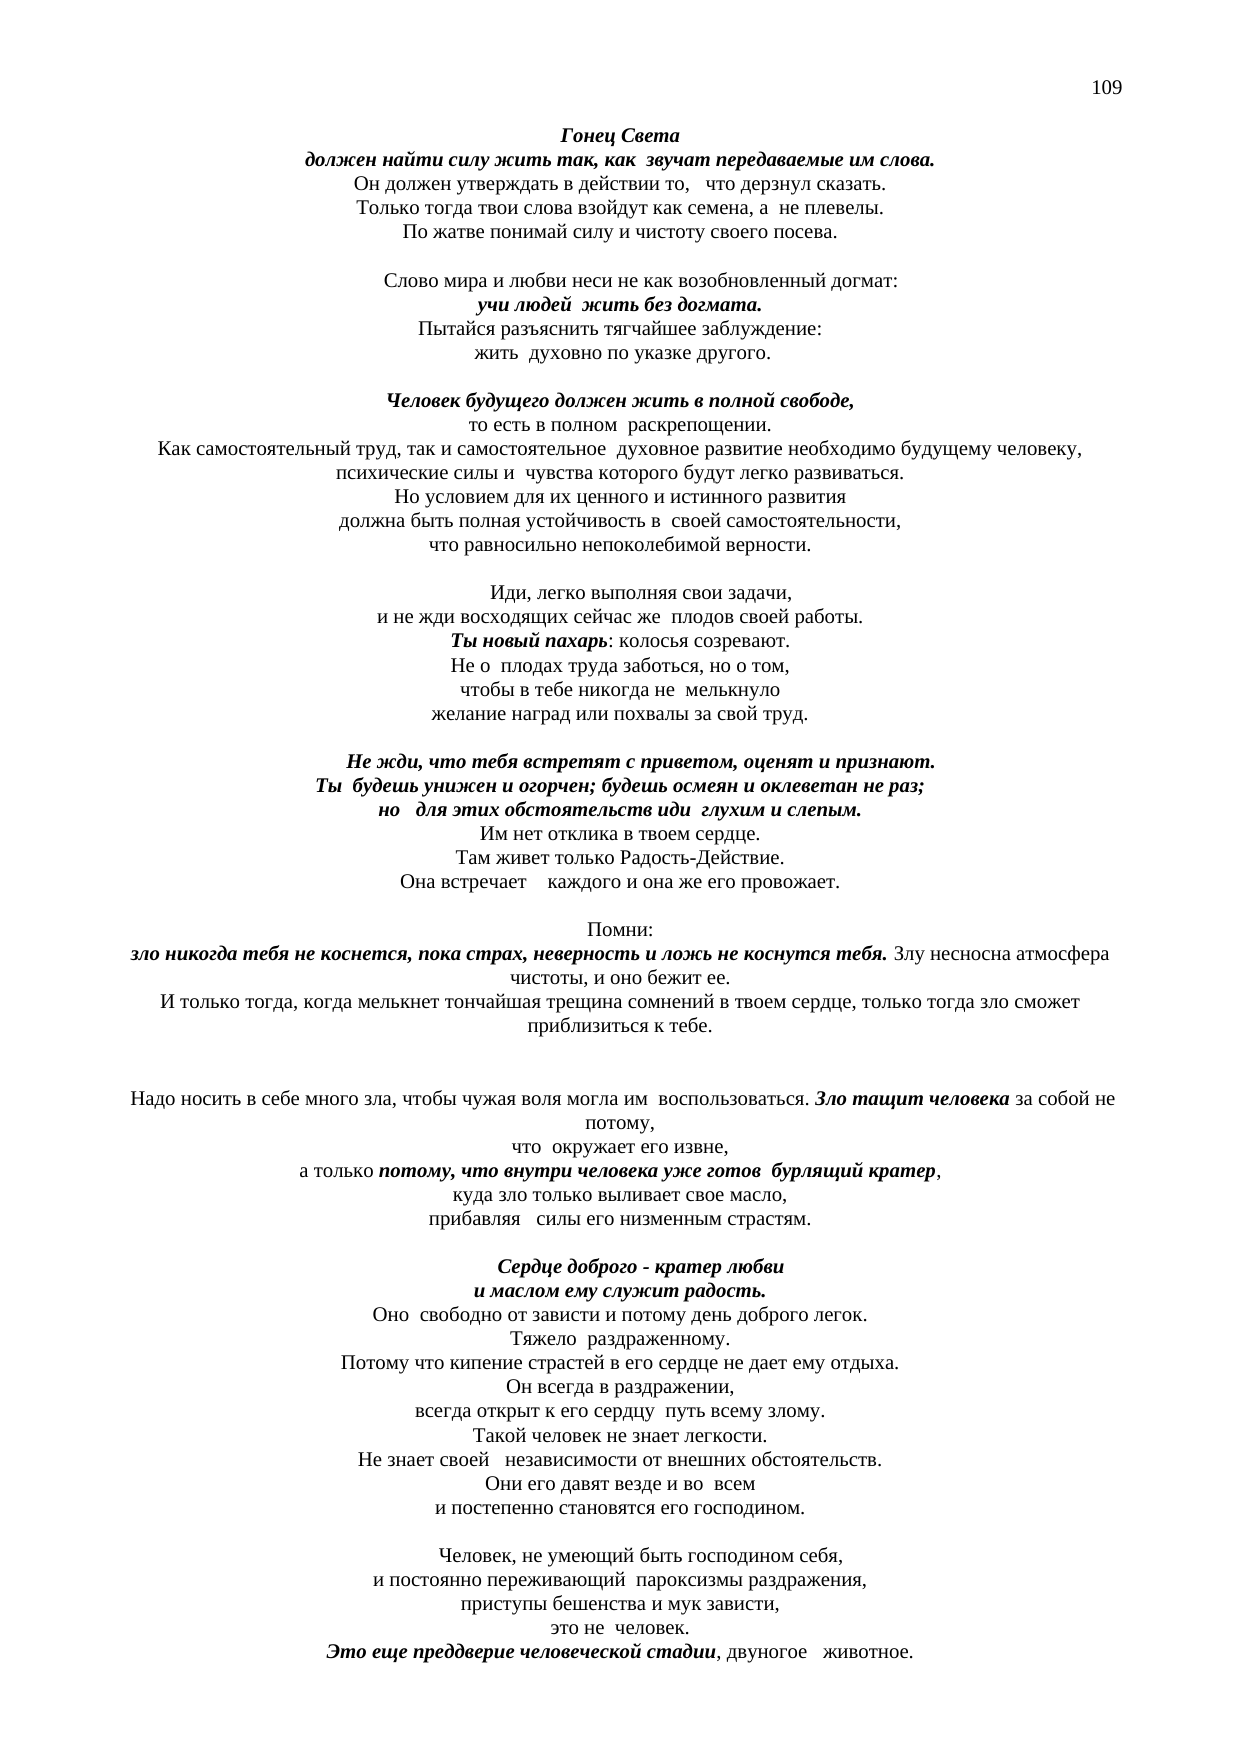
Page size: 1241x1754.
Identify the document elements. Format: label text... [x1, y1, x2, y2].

text куда зло только выливает свое масло, [118, 1182, 1122, 1206]
text Ты будешь унижен и огорчен; будешь осмеян и оклеветан не раз; [118, 773, 1122, 797]
text Иди, легко выполняя свои задачи, [118, 580, 1122, 604]
text и маслом ему служит радость. [118, 1278, 1122, 1302]
text но для этих обстоятельств иди глухим и слепым. [118, 797, 1122, 821]
text Потому что кипение страстей в его сердце не дает ему отдыха. [118, 1350, 1122, 1374]
text Гонец Света [118, 123, 1122, 147]
text Это еще преддверие человеческой стадии, двуногое животное. [118, 1639, 1122, 1663]
text это не человек. [118, 1615, 1122, 1639]
text Такой человек не знает легкости. [118, 1422, 1122, 1447]
text Но условием для их ценного и истинного развития [118, 484, 1122, 508]
text Он должен утверждать в действии то, что дерзнул сказать. [118, 171, 1122, 195]
text Сердце доброго - кратер любви [118, 1254, 1122, 1278]
text всегда открыт к его сердцу путь всему злому. [118, 1398, 1122, 1422]
text а только потому, что внутри человека уже готов бурлящий кратер, [118, 1158, 1122, 1182]
text зло никогда тебя не коснется, пока страх, неверность и ложь не коснутся тебя. Злу несносна атмосфера чистоты, и оно бежит ее. [118, 941, 1122, 989]
text По жатве понимай силу и чистоту своего посева. [118, 219, 1122, 243]
text желание наград или похвалы за свой труд. [118, 701, 1122, 725]
text и постепенно становятся его господином. [118, 1495, 1122, 1519]
text чтобы в тебе никогда не мелькнуло [118, 677, 1122, 701]
text Он всегда в раздражении, [118, 1374, 1122, 1398]
text должна быть полная устойчивость в своей самостоятельности, [118, 508, 1122, 532]
text Не знает своей независимости от внешних обстоятельств. [118, 1447, 1122, 1471]
text Человек, не умеющий быть господином себя, [118, 1543, 1122, 1567]
text то есть в полном раскрепощении. [118, 412, 1122, 436]
text Только тогда твои слова взойдут как семена, а не плевелы. [118, 195, 1122, 219]
text Она встречает каждого и она же его провожает. [118, 869, 1122, 893]
text жить духовно по указке другого. [118, 340, 1122, 364]
text Тяжело раздраженному. [118, 1326, 1122, 1350]
text Они его давят везде и во всем [118, 1471, 1122, 1495]
text Как самостоятельный труд, так и самостоятельное духовное развитие необходимо будущему человеку, [118, 436, 1122, 460]
text Пытайся разъяснить тягчайшее заблуждение: [118, 316, 1122, 340]
text Надо носить в себе много зла, чтобы чужая воля могла им воспользоваться. Зло тащит человека за собой не потому, [118, 1086, 1122, 1134]
text должен найти силу жить так, как звучат передаваемые им слова. [118, 147, 1122, 171]
text что окружает его извне, [118, 1134, 1122, 1158]
text приступы бешенства и мук зависти, [118, 1591, 1122, 1615]
text учи людей жить без догмата. [118, 292, 1122, 316]
text Оно свободно от зависти и потому день доброго легок. [118, 1302, 1122, 1326]
text Ты новый пахарь: колосья созревают. [118, 628, 1122, 652]
text что равносильно непоколебимой верности. [118, 532, 1122, 556]
text Им нет отклика в твоем сердце. [118, 821, 1122, 845]
text И только тогда, когда мелькнет тончайшая трещина сомнений в твоем сердце, только тогда зло сможет приблизиться к тебе. [118, 989, 1122, 1037]
text Не жди, что тебя встретят с приветом, оценят и признают. [118, 749, 1122, 773]
text Там живет только Радость-Действие. [118, 845, 1122, 869]
text Человек будущего должен жить в полной свободе, [118, 388, 1122, 412]
text Слово мира и любви неси не как возобновленный догмат: [118, 267, 1122, 292]
text и не жди восходящих сейчас же плодов своей работы. [118, 604, 1122, 628]
text прибавляя силы его низменным страстям. [118, 1206, 1122, 1230]
text и постоянно переживающий пароксизмы раздражения, [118, 1567, 1122, 1591]
text Помни: [118, 917, 1122, 941]
text психические силы и чувства которого будут легко развиваться. [118, 460, 1122, 484]
text Не о плодах труда заботься, но о том, [118, 652, 1122, 677]
